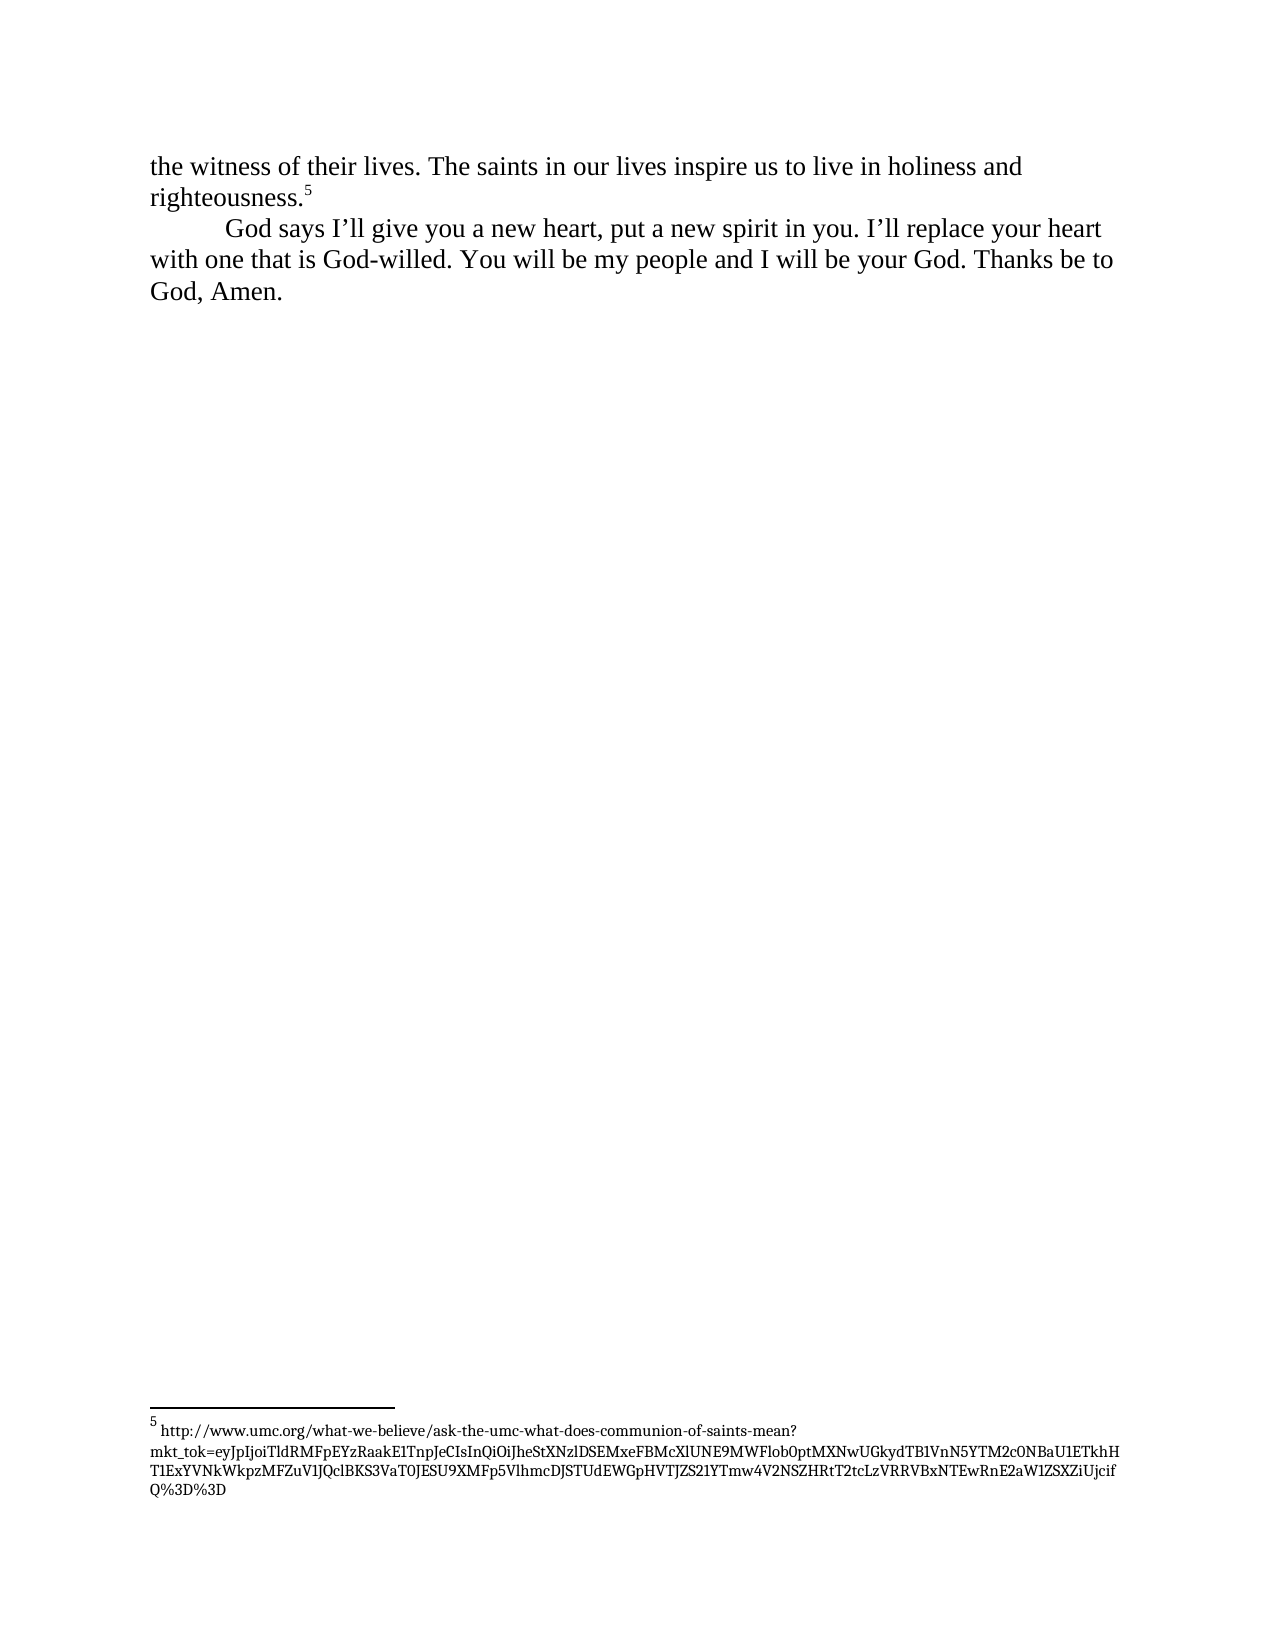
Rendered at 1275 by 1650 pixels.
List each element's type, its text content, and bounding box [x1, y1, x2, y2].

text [150, 150, 1125, 212]
text God says I’ll give you a new heart, put a new spirit in you. I’ll replace your heart with one that is God-willed. You will be my people and I will be your God. Thanks be to God, Amen. [150, 212, 1125, 306]
